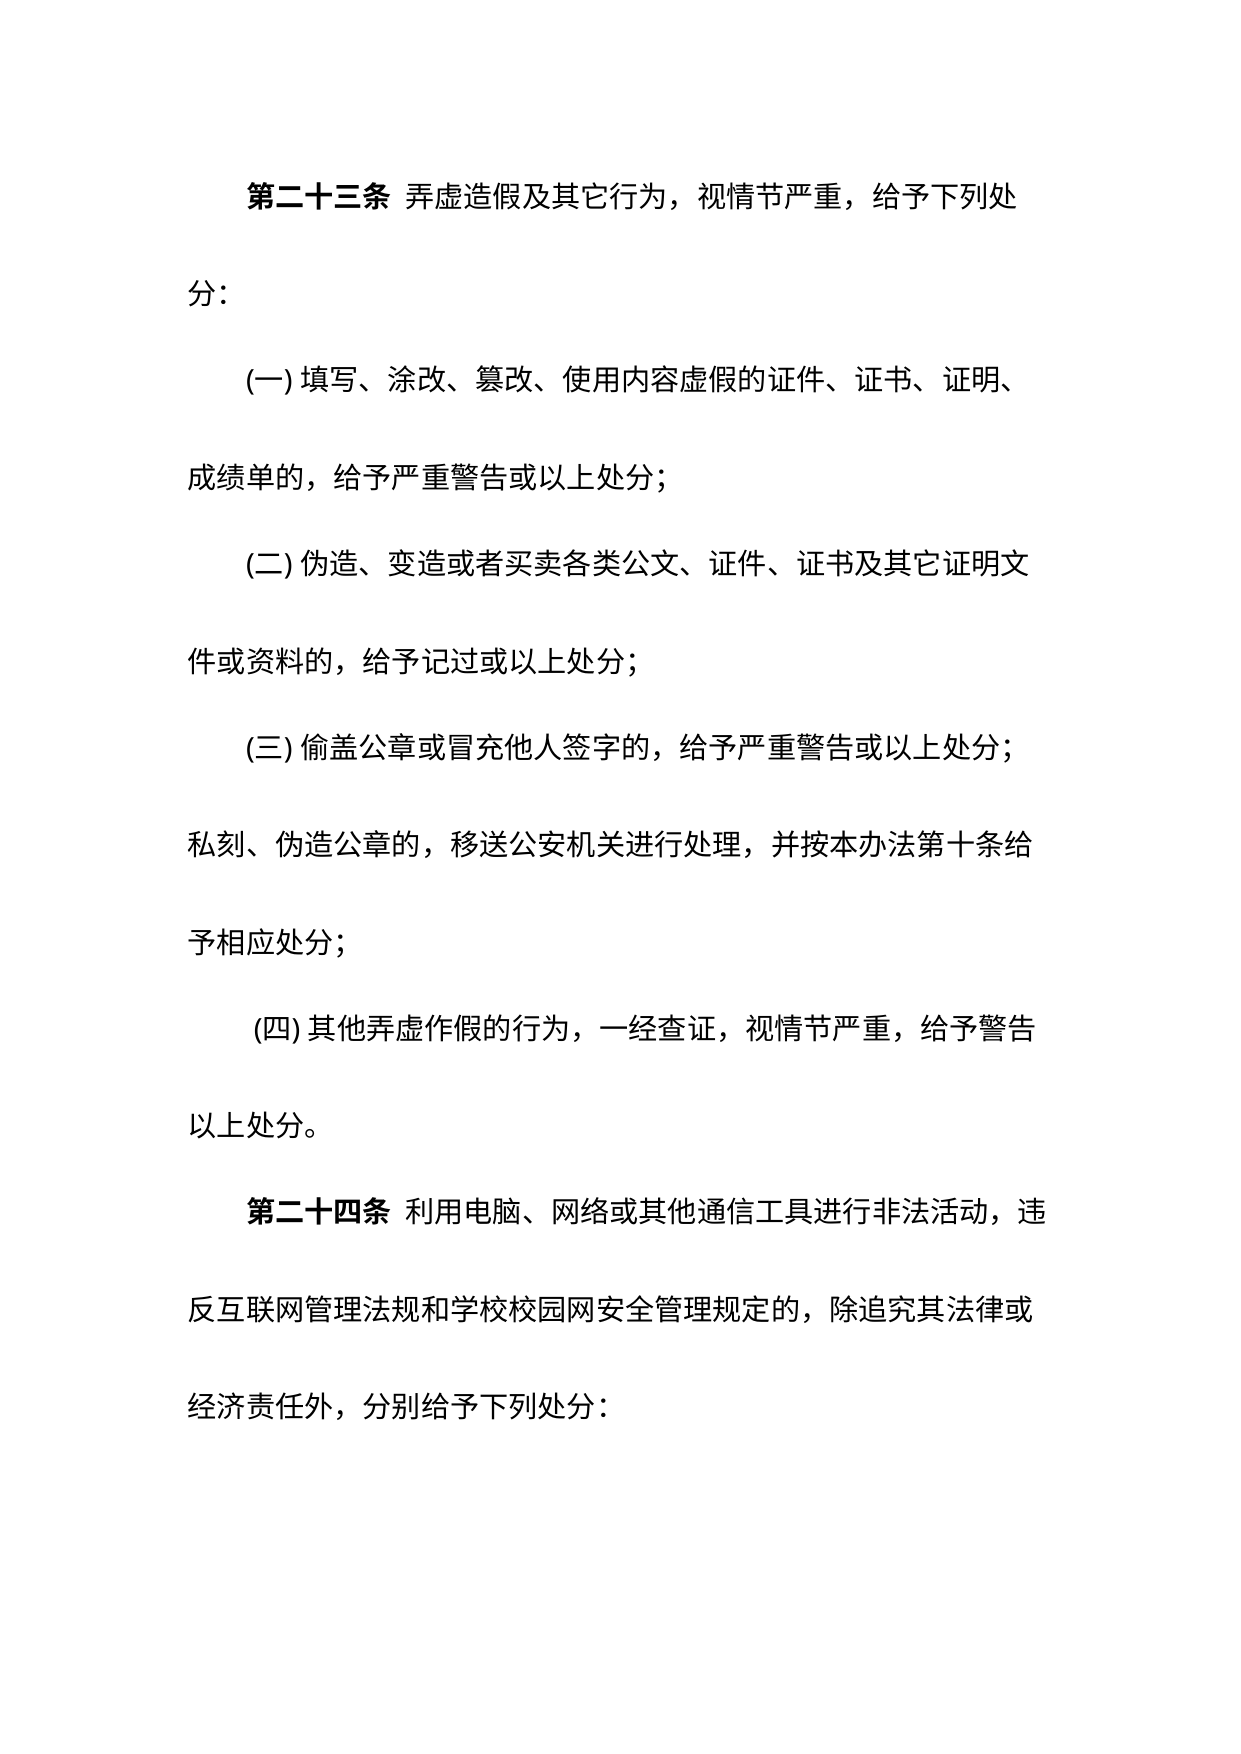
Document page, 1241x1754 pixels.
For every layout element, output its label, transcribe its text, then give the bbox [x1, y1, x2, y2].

text (二) 伪造、变造或者买卖各类公文、证件、证书及其它证明文件或资料的，给予记过或以上处分； [187, 529, 1053, 692]
text 第二十三条 弄虚造假及其它行为，视情节严重，给予下列处分： [187, 162, 1053, 324]
text 第二十四条 利用电脑、网络或其他通信工具进行非法活动，违反互联网管理法规和学校校园网安全管理规定的，除追究其法律或经济责任外，分别给予下列处分： [187, 1178, 1053, 1438]
text (三) 偷盖公章或冒充他人签字的，给予严重警告或以上处分；私刻、伪造公章的，移送公安机关进行处理，并按本办法第十条给予相应处分； [187, 713, 1053, 973]
text (四) 其他弄虚作假的行为，一经查证，视情节严重，给予警告以上处分。 [187, 994, 1053, 1157]
text (一) 填写、涂改、篡改、使用内容虚假的证件、证书、证明、成绩单的，给予严重警告或以上处分； [187, 346, 1053, 508]
